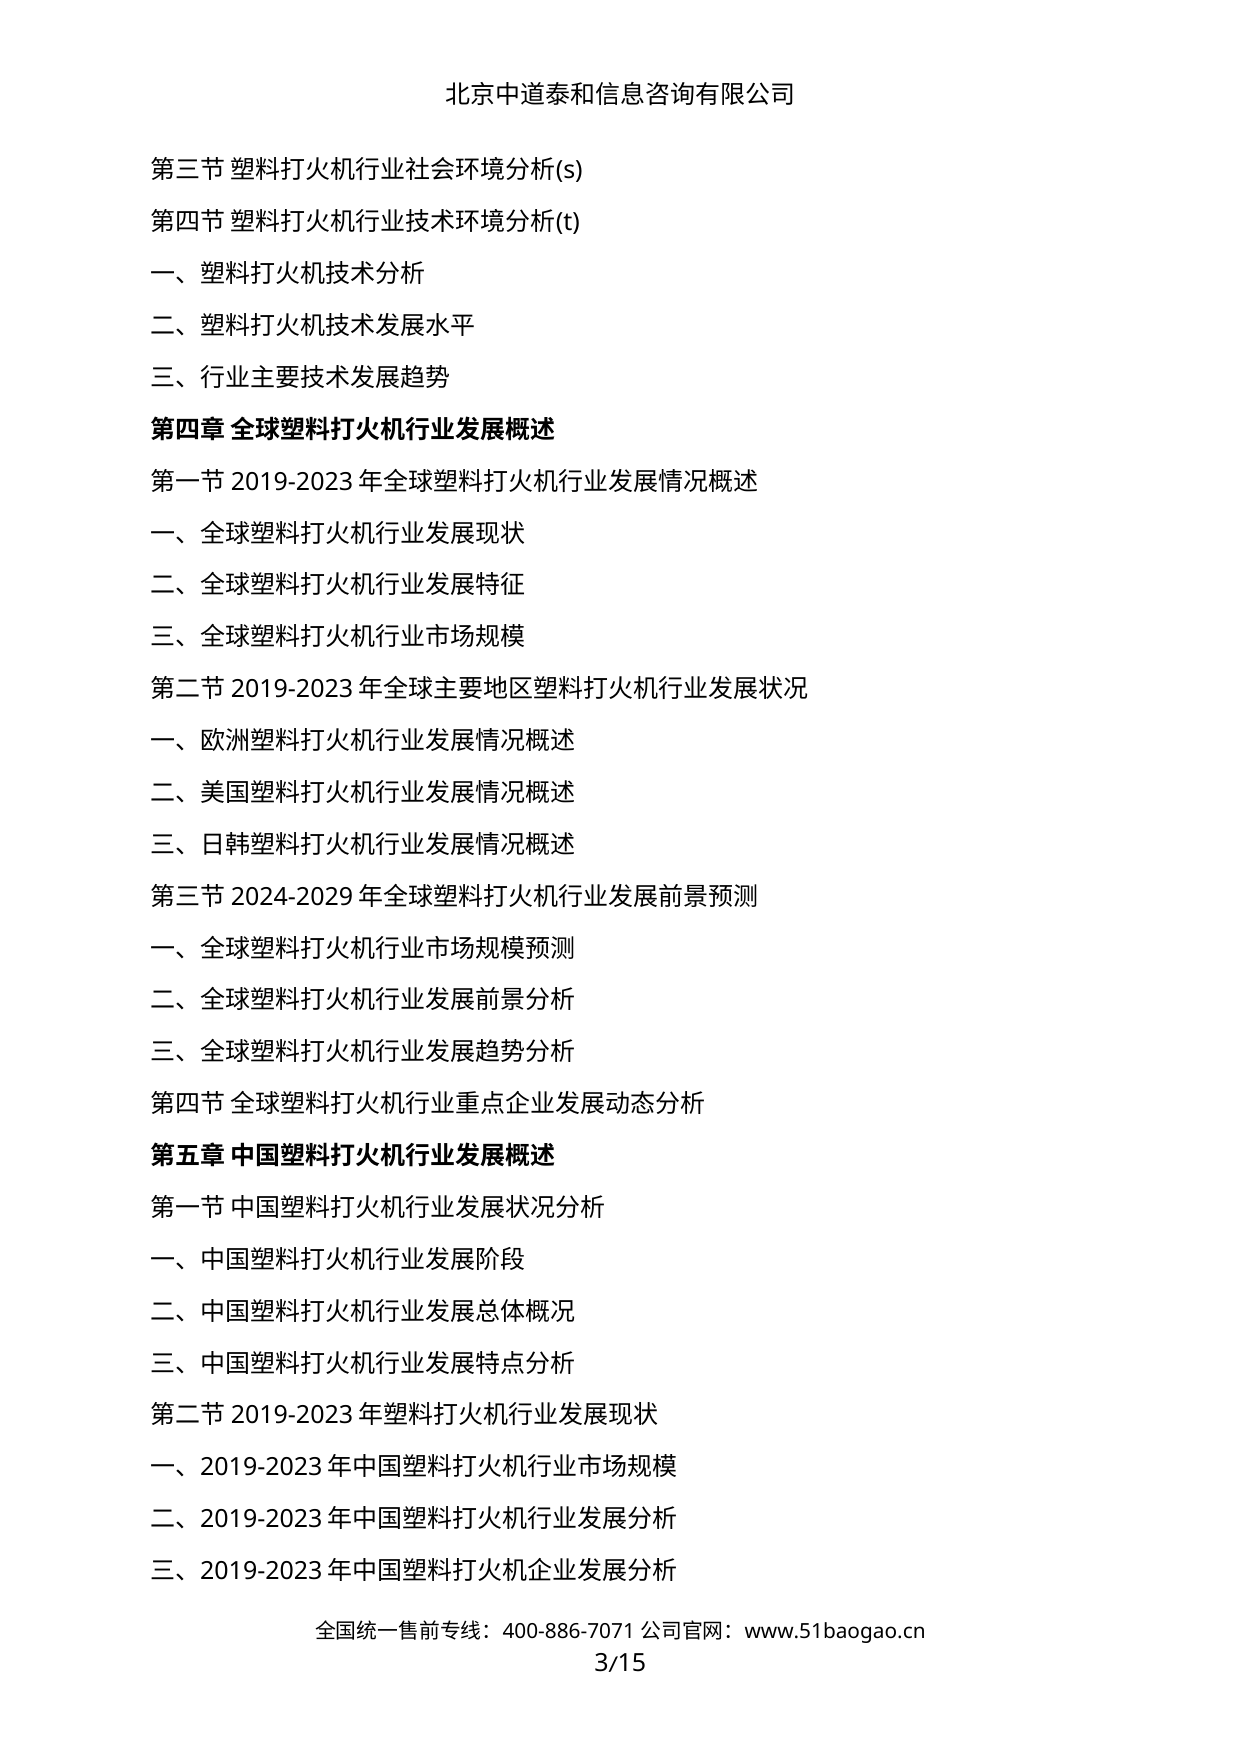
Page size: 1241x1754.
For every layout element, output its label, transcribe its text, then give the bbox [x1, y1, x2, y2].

text 三、行业主要技术发展趋势 [150, 357, 1090, 394]
text 第二节 2019-2023年全球主要地区塑料打火机行业发展状况 [150, 669, 1090, 705]
text 二、全球塑料打火机行业发展前景分析 [150, 980, 1090, 1016]
text 一、全球塑料打火机行业发展现状 [150, 513, 1090, 549]
text 第四章 全球塑料打火机行业发展概述 [150, 409, 1090, 446]
text 三、日韩塑料打火机行业发展情况概述 [150, 824, 1090, 861]
text 三、全球塑料打火机行业市场规模 [150, 617, 1090, 653]
text 第五章 中国塑料打火机行业发展概述 [150, 1136, 1090, 1172]
text 一、全球塑料打火机行业市场规模预测 [150, 928, 1090, 964]
text 第三节 2024-2029年全球塑料打火机行业发展前景预测 [150, 876, 1090, 912]
text 第二节 2019-2023年塑料打火机行业发展现状 [150, 1395, 1090, 1431]
text 二、美国塑料打火机行业发展情况概述 [150, 772, 1090, 809]
text 二、中国塑料打火机行业发展总体概况 [150, 1291, 1090, 1327]
text 第一节 中国塑料打火机行业发展状况分析 [150, 1187, 1090, 1224]
text 第一节 2019-2023年全球塑料打火机行业发展情况概述 [150, 461, 1090, 497]
text 二、2019-2023年中国塑料打火机行业发展分析 [150, 1499, 1090, 1535]
text 一、2019-2023年中国塑料打火机行业市场规模 [150, 1447, 1090, 1483]
text 一、欧洲塑料打火机行业发展情况概述 [150, 721, 1090, 757]
text 二、塑料打火机技术发展水平 [150, 306, 1090, 342]
text 一、中国塑料打火机行业发展阶段 [150, 1239, 1090, 1276]
text 三、2019-2023年中国塑料打火机企业发展分析 [150, 1551, 1090, 1587]
text 第三节 塑料打火机行业社会环境分析(s) [150, 150, 1090, 186]
text 一、塑料打火机技术分析 [150, 254, 1090, 290]
text 三、全球塑料打火机行业发展趋势分析 [150, 1032, 1090, 1068]
text 三、中国塑料打火机行业发展特点分析 [150, 1343, 1090, 1379]
text 第四节 全球塑料打火机行业重点企业发展动态分析 [150, 1084, 1090, 1120]
text 二、全球塑料打火机行业发展特征 [150, 565, 1090, 601]
text 第四节 塑料打火机行业技术环境分析(t) [150, 202, 1090, 238]
